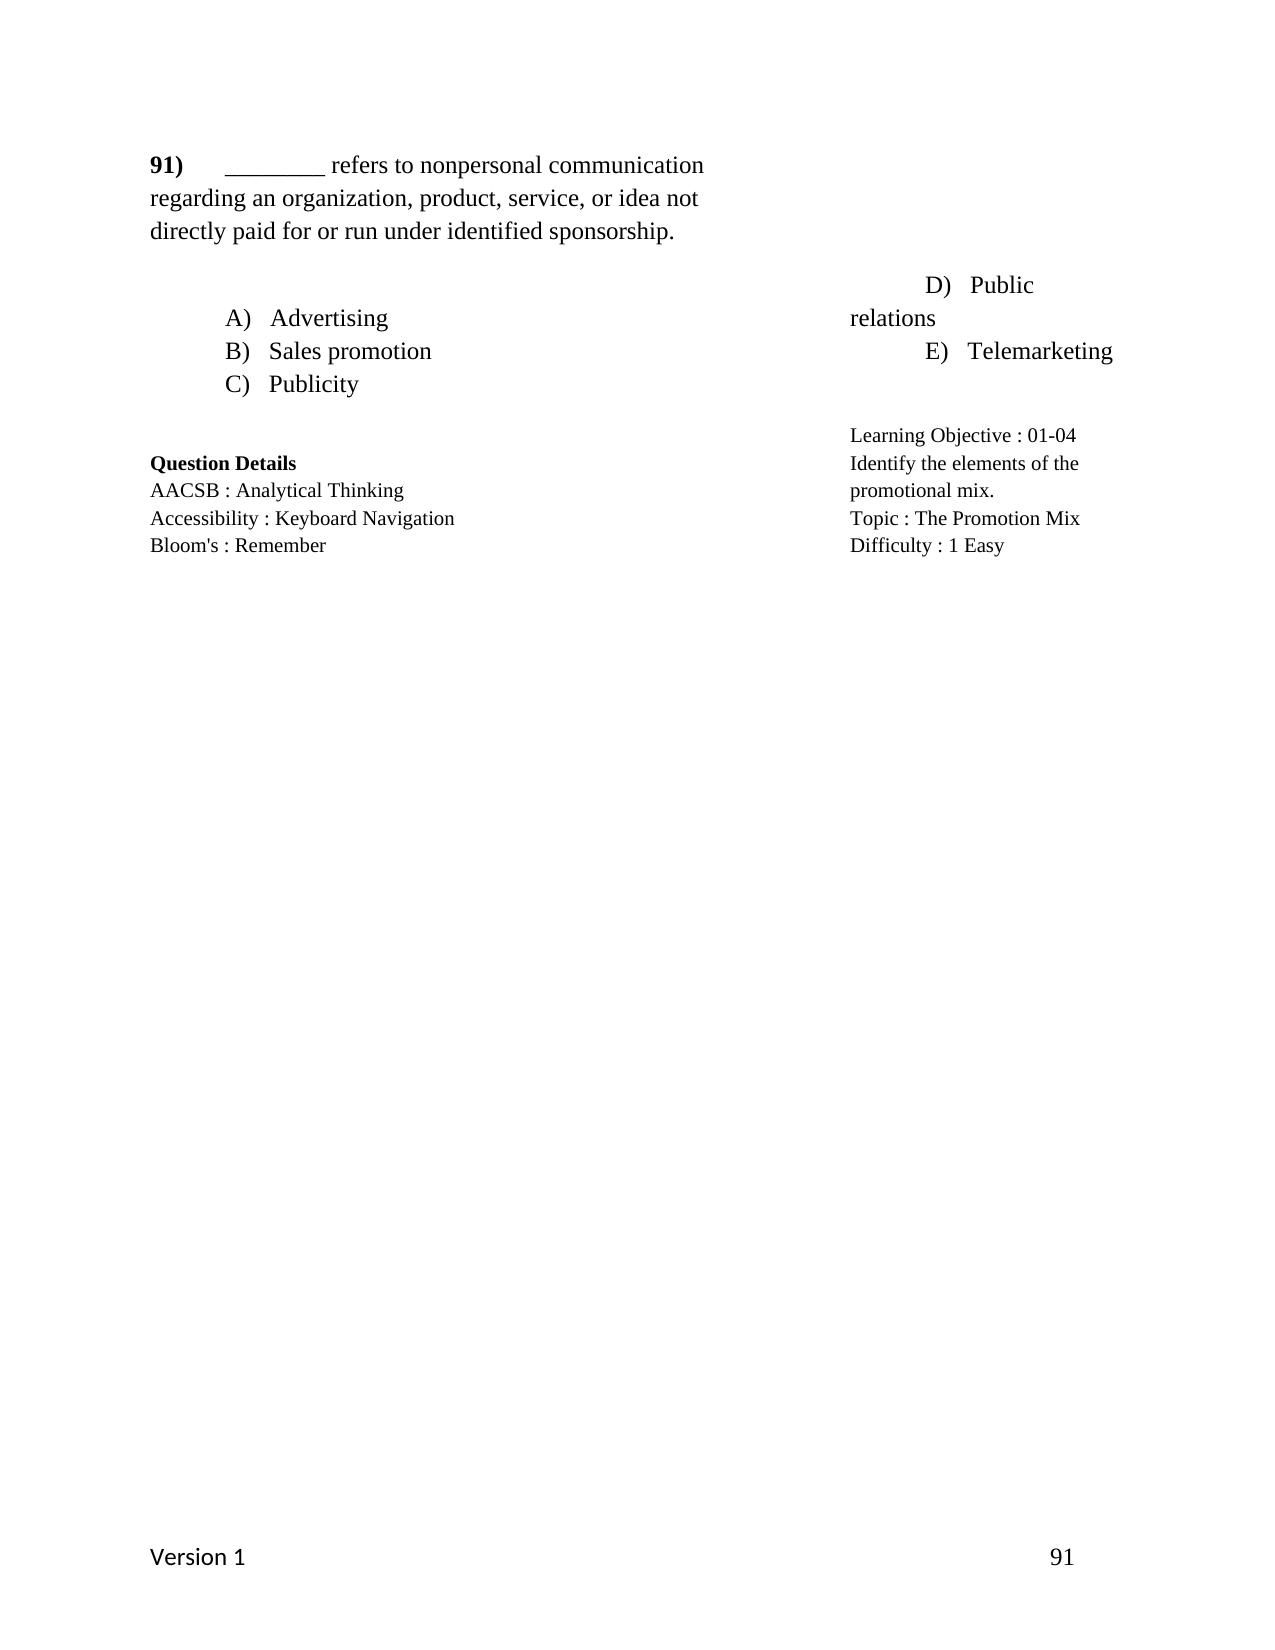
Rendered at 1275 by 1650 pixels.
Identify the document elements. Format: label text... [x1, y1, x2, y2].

text Question Details AACSB : Analytical Thinking Accessibility : Keyboard Navigation Bloom's : Remember Learning Objective : 01-04 Identify the elements of the promotional mix. Topic : The Promotion Mix Difficulty : 1 Easy [150, 423, 775, 557]
text Question Details AACSB : Analytical Thinking Accessibility : Keyboard Navigation Bloom's : Remember Learning Objective : 01-04 Identify the elements of the promotional mix. Topic : The Promotion Mix Difficulty : 1 Easy [850, 423, 1125, 557]
text A) Advertising B) Sales promotion C) Publicity D) Public relations E) Telemarketing [150, 270, 775, 398]
text A) Advertising B) Sales promotion C) Publicity D) Public relations E) Telemarketing [850, 270, 1125, 398]
text 91) ________ refers to nonpersonal communication regarding an organization, product, service, or idea not directly paid for or run under identified sponsorship. [150, 150, 775, 245]
